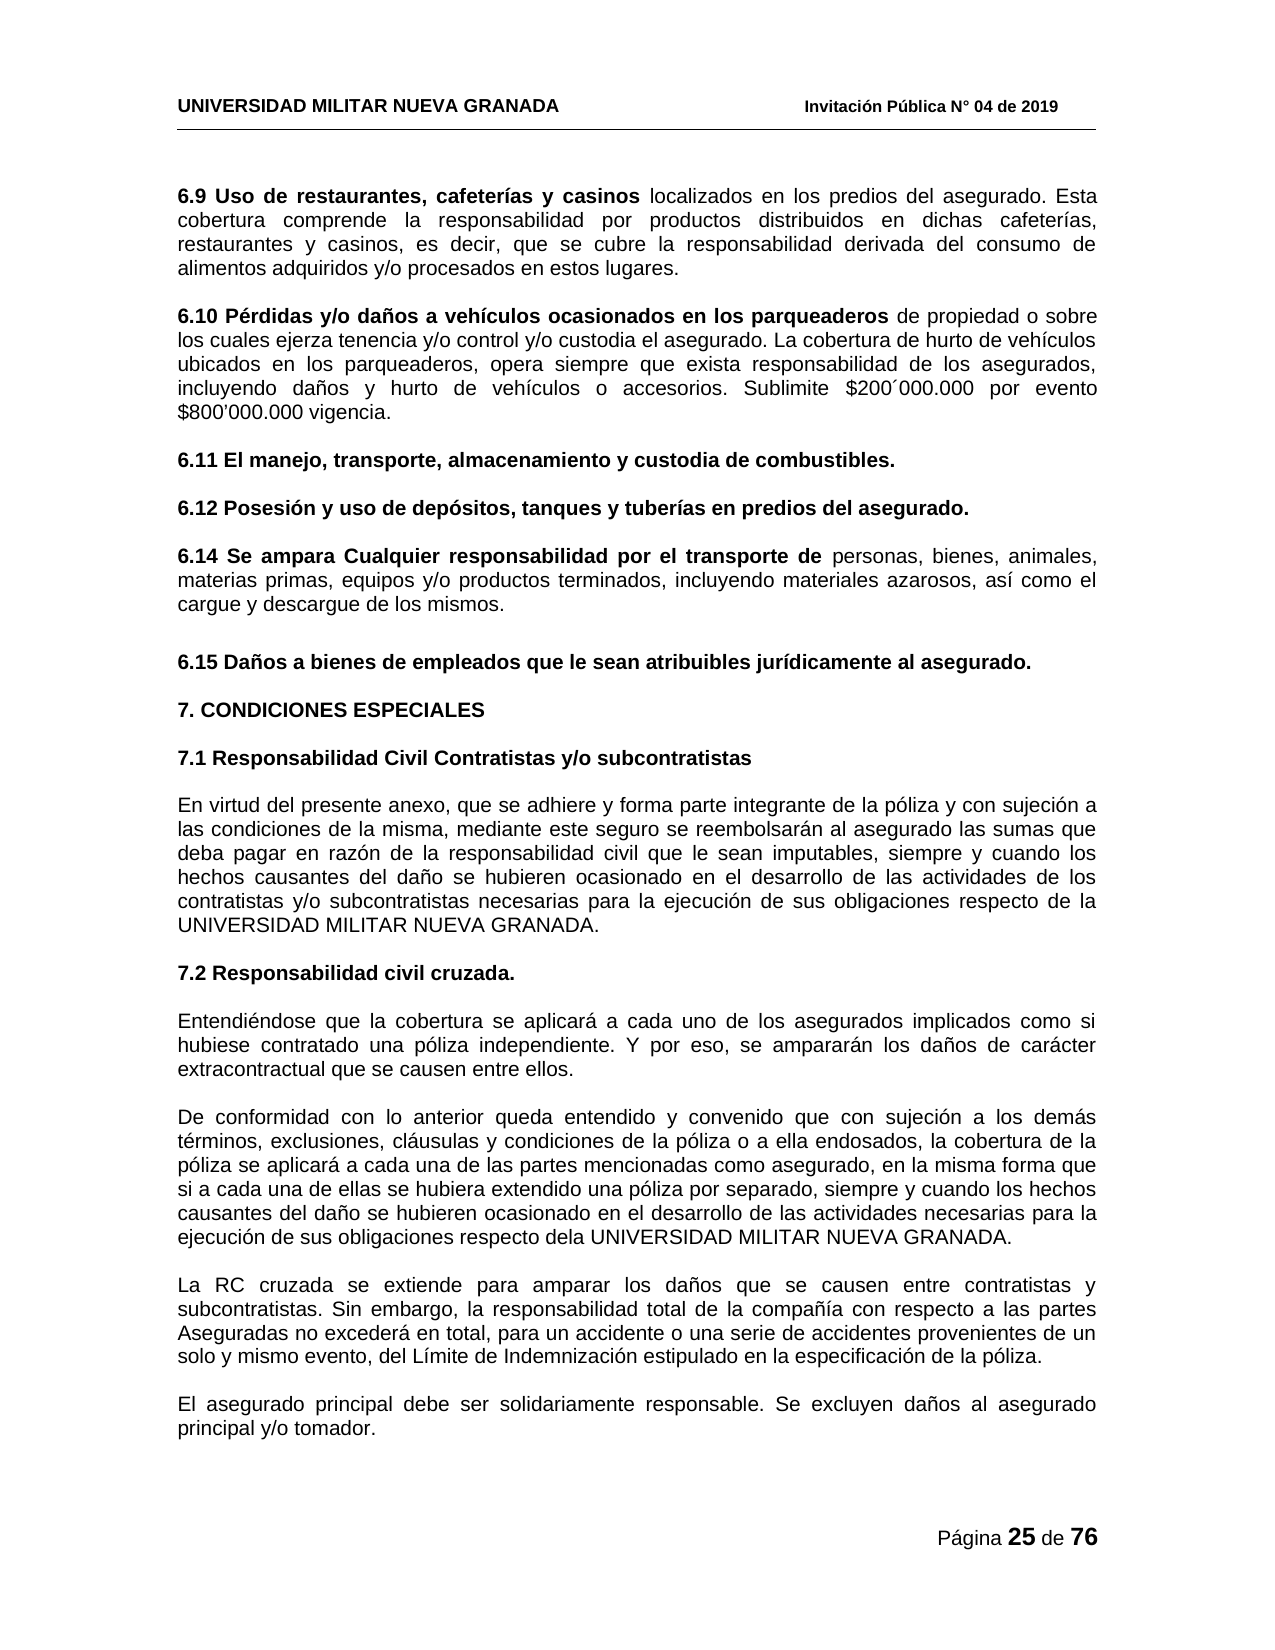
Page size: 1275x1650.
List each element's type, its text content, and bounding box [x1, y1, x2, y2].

text 7.2 Responsabilidad civil cruzada. [177, 961, 1098, 985]
text De conformidad con lo anterior queda entendido y convenido que con sujeción a los demás términos, exclusiones, cláusulas y condiciones de la póliza o a ella endosados, la cobertura de la póliza se aplicará a cada una de las partes mencionadas como asegurado, en la misma forma que si a cada una de ellas se hubiera extendido una póliza por separado, siempre y cuando los hechos causantes del daño se hubieren ocasionado en el desarrollo de las actividades necesarias para la ejecución de sus obligaciones respecto dela UNIVERSIDAD MILITAR NUEVA GRANADA. [177, 1105, 1098, 1248]
text 6.12 Posesión y uso de depósitos, tanques y tuberías en predios del asegurado. [177, 496, 1098, 519]
text 7. CONDICIONES ESPECIALES [177, 697, 1098, 721]
text 6.11 El manejo, transporte, almacenamiento y custodia de combustibles. [177, 448, 1098, 472]
text 6.9 Uso de restaurantes, cafeterías y casinos localizados en los predios del asegurado. Esta cobertura comprende la responsabilidad por productos distribuidos en dichas cafeterías, restaurantes y casinos, es decir, que se cubre la responsabilidad derivada del consumo de alimentos adquiridos y/o procesados en estos lugares. [177, 184, 1098, 280]
text La RC cruzada se extiende para amparar los daños que se causen entre contratistas y subcontratistas. Sin embargo, la responsabilidad total de la compañía con respecto a las partes Aseguradas no excederá en total, para un accidente o una serie de accidentes provenientes de un solo y mismo evento, del Límite de Indemnización estipulado en la especificación de la póliza. [177, 1272, 1098, 1368]
text El asegurado principal debe ser solidariamente responsable. Se excluyen daños al asegurado principal y/o tomador. [177, 1392, 1098, 1440]
text 7.1 Responsabilidad Civil Contratistas y/o subcontratistas [177, 745, 1098, 769]
text Entendiéndose que la cobertura se aplicará a cada uno de los asegurados implicados como si hubiese contratado una póliza independiente. Y por eso, se ampararán los daños de carácter extracontractual que se causen entre ellos. [177, 1009, 1098, 1081]
text En virtud del presente anexo, que se adhiere y forma parte integrante de la póliza y con sujeción a las condiciones de la misma, mediante este seguro se reembolsarán al asegurado las sumas que deba pagar en razón de la responsabilidad civil que le sean imputables, siempre y cuando los hechos causantes del daño se hubieren ocasionado en el desarrollo de las actividades de los contratistas y/o subcontratistas necesarias para la ejecución de sus obligaciones respecto de la UNIVERSIDAD MILITAR NUEVA GRANADA. [177, 793, 1098, 937]
text 6.14 Se ampara Cualquier responsabilidad por el transporte de personas, bienes, animales, materias primas, equipos y/o productos terminados, incluyendo materiales azarosos, así como el cargue y descargue de los mismos. [177, 543, 1098, 615]
text 6.15 Daños a bienes de empleados que le sean atribuibles jurídicamente al asegurado. [177, 649, 1098, 673]
text 6.10 Pérdidas y/o daños a vehículos ocasionados en los parqueaderos de propiedad o sobre los cuales ejerza tenencia y/o control y/o custodia el asegurado. La cobertura de hurto de vehículos ubicados en los parqueaderos, opera siempre que exista responsabilidad de los asegurados, incluyendo daños y hurto de vehículos o accesorios. Sublimite $200´000.000 por evento $800’000.000 vigencia. [177, 304, 1098, 424]
